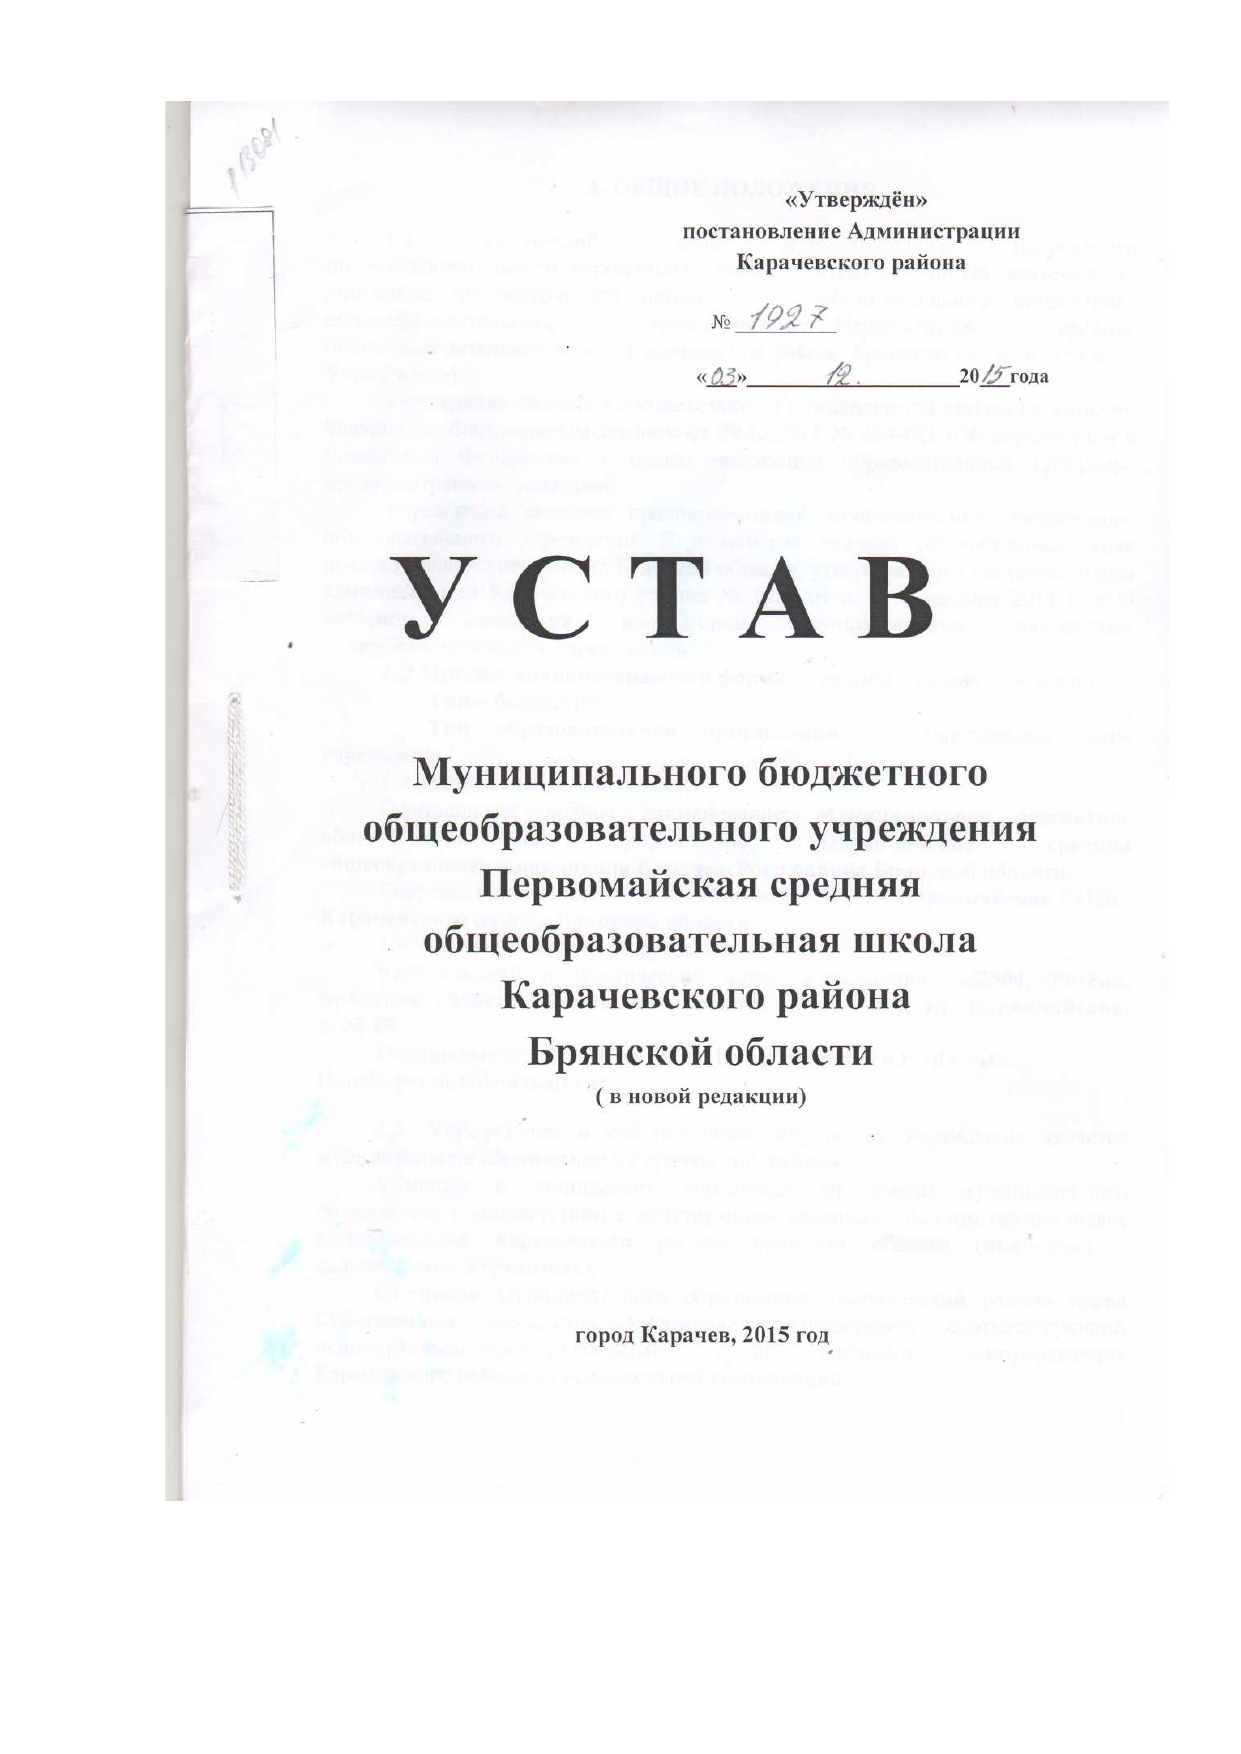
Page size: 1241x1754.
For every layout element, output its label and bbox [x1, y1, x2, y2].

picture [165, 101, 1170, 1501]
